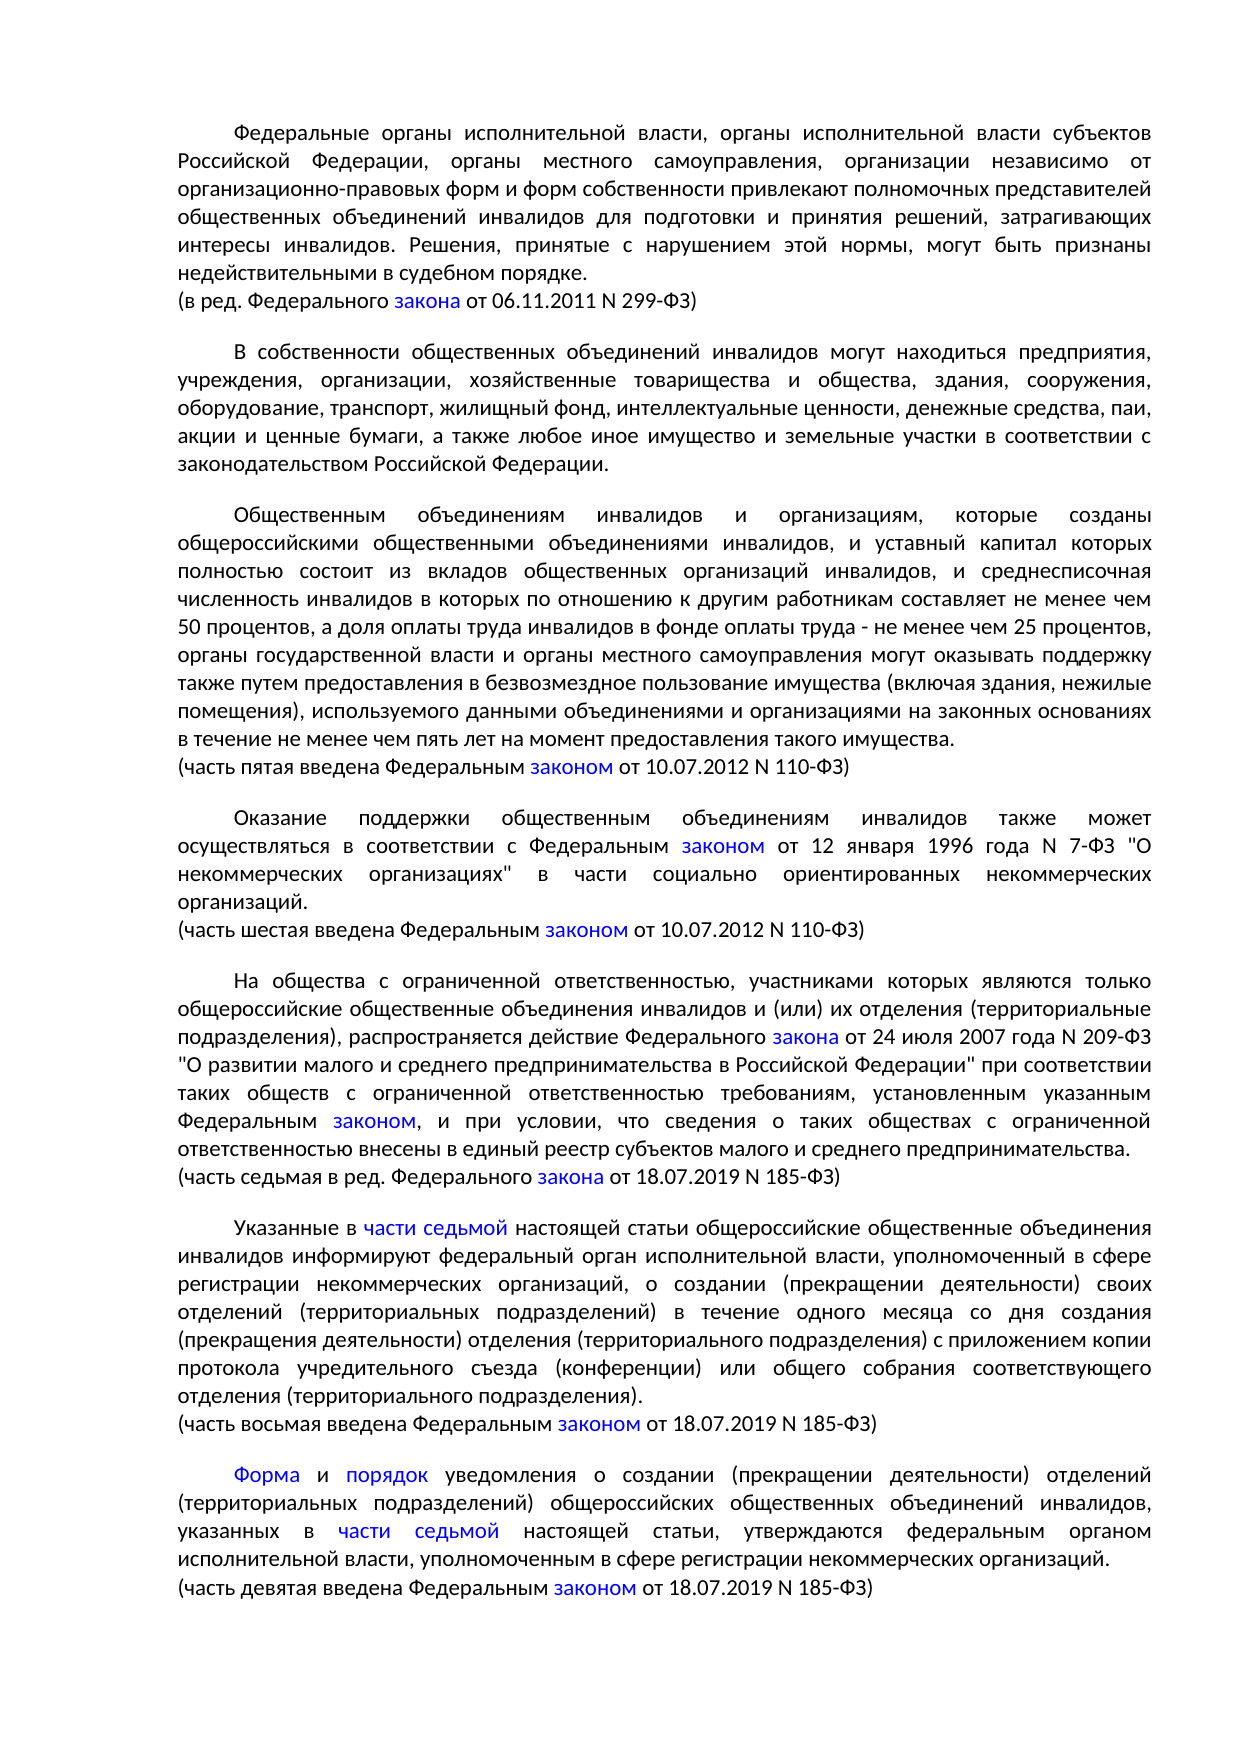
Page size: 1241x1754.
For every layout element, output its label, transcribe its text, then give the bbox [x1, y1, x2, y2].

text Федеральные органы исполнительной власти, органы исполнительной власти субъектов Российской Федерации, органы местного самоуправления, организации независимо от организационно-правовых форм и форм собственности привлекают полномочных представителей общественных объединений инвалидов для подготовки и принятия решений, затрагивающих интересы инвалидов. Решения, принятые с нарушением этой нормы, могут быть признаны недействительными в судебном порядке. [177, 118, 1152, 286]
text На общества с ограниченной ответственностью, участниками которых являются только общероссийские общественные объединения инвалидов и (или) их отделения (территориальные подразделения), распространяется действие Федерального закона от 24 июля 2007 года N 209-ФЗ "О развитии малого и среднего предпринимательства в Российской Федерации" при соответствии таких обществ с ограниченной ответственностью требованиям, установленным указанным Федеральным законом, и при условии, что сведения о таких обществах с ограниченной ответственностью внесены в единый реестр субъектов малого и среднего предпринимательства. [177, 966, 1152, 1162]
text Форма и порядок уведомления о создании (прекращении деятельности) отделений (территориальных подразделений) общероссийских общественных объединений инвалидов, указанных в части седьмой настоящей статьи, утверждаются федеральным органом исполнительной власти, уполномоченным в сфере регистрации некоммерческих организаций. [177, 1461, 1152, 1573]
text (часть восьмая введена Федеральным законом от 18.07.2019 N 185-ФЗ) [177, 1409, 1152, 1438]
text (часть пятая введена Федеральным законом от 10.07.2012 N 110-ФЗ) [177, 752, 1152, 780]
text Указанные в части седьмой настоящей статьи общероссийские общественные объединения инвалидов информируют федеральный орган исполнительной власти, уполномоченный в сфере регистрации некоммерческих организаций, о создании (прекращении деятельности) своих отделений (территориальных подразделений) в течение одного месяца со дня создания (прекращения деятельности) отделения (территориального подразделения) с приложением копии протокола учредительного съезда (конференции) или общего собрания соответствующего отделения (территориального подразделения). [177, 1213, 1152, 1409]
text (часть девятая введена Федеральным законом от 18.07.2019 N 185-ФЗ) [177, 1573, 1152, 1601]
text (часть седьмая в ред. Федерального закона от 18.07.2019 N 185-ФЗ) [177, 1162, 1152, 1191]
text Оказание поддержки общественным объединениям инвалидов также может осуществляться в соответствии с Федеральным законом от 12 января 1996 года N 7-ФЗ "О некоммерческих организациях" в части социально ориентированных некоммерческих организаций. [177, 803, 1152, 915]
text В собственности общественных объединений инвалидов могут находиться предприятия, учреждения, организации, хозяйственные товарищества и общества, здания, сооружения, оборудование, транспорт, жилищный фонд, интеллектуальные ценности, денежные средства, паи, акции и ценные бумаги, а также любое иное имущество и земельные участки в соответствии с законодательством Российской Федерации. [177, 337, 1152, 477]
text Общественным объединениям инвалидов и организациям, которые созданы общероссийскими общественными объединениями инвалидов, и уставный капитал которых полностью состоит из вкладов общественных организаций инвалидов, и среднесписочная численность инвалидов в которых по отношению к другим работникам составляет не менее чем 50 процентов, а доля оплаты труда инвалидов в фонде оплаты труда - не менее чем 25 процентов, органы государственной власти и органы местного самоуправления могут оказывать поддержку также путем предоставления в безвозмездное пользование имущества (включая здания, нежилые помещения), используемого данными объединениями и организациями на законных основаниях в течение не менее чем пять лет на момент предоставления такого имущества. [177, 500, 1152, 752]
text (в ред. Федерального закона от 06.11.2011 N 299-ФЗ) [177, 286, 1152, 314]
text (часть шестая введена Федеральным законом от 10.07.2012 N 110-ФЗ) [177, 915, 1152, 943]
